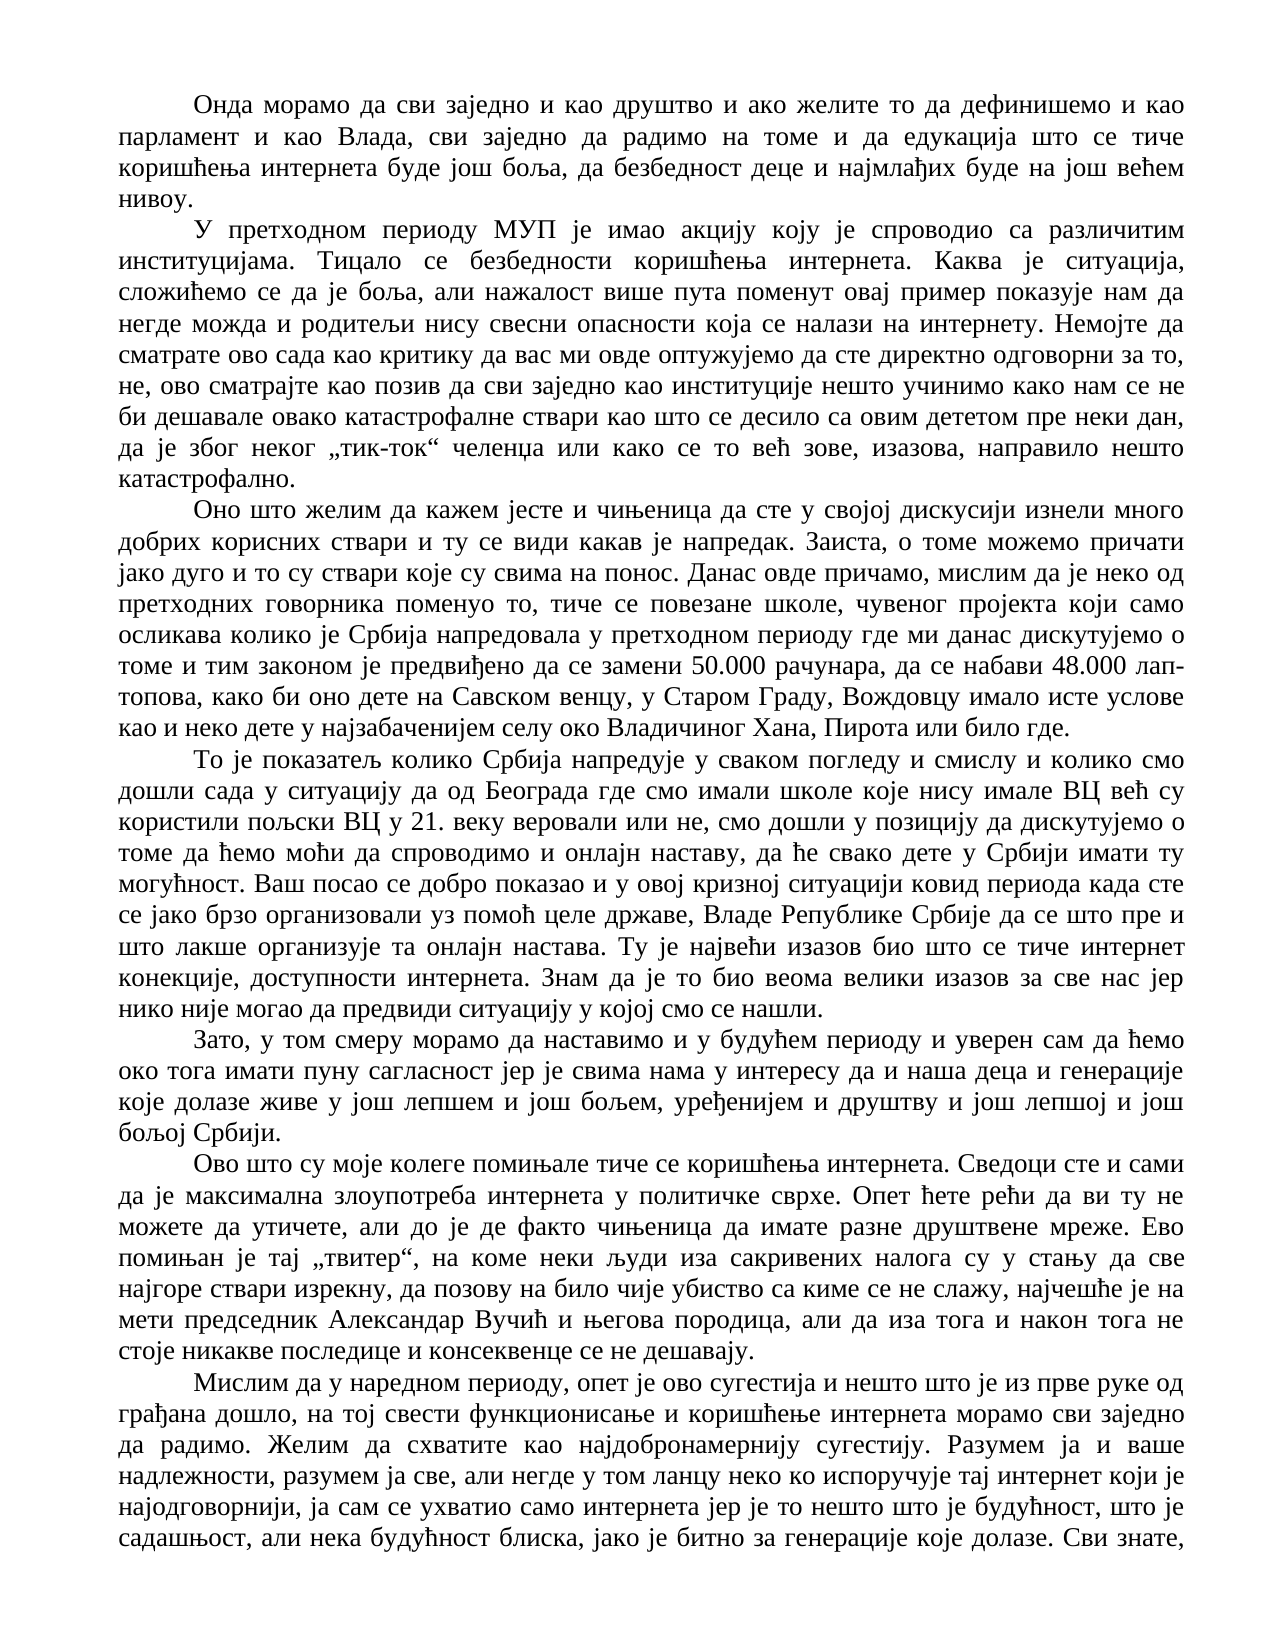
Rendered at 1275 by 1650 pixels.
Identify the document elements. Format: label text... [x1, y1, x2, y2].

text Оно што желим да кажем јесте и чињеница да сте у својој дискусији изнели много добрих корисних ствари и ту се види какав је напредак. Заиста, о томе можемо причати јако дуго и то су ствари које су свима на понос. Данас овде причамо, мислим да је неко од претходних говорника поменуо то, тиче се повезане школе, чувеног пројекта који само осликава колико је Србија напредовала у претходном периоду где ми данас дискутујемо о томе и тим законом је предвиђено да се замени 50.000 рачунара, да се набави 48.000 лап-топова, како би оно дете на Савском венцу, у Старом Граду, Вождовцу имало исте услове као и неко дете у најзабаченијем селу око Владичиног Хана, Пирота или било где. [118, 493, 1186, 743]
text У претходном периоду МУП је имао акцију коју је спроводио са различитим институцијама. Тицало се безбедности коришћења интернета. Каква је ситуација, сложићемо се да је боља, али нажалост више пута поменут овај пример показује нам да негде можда и родитељи нису свесни опасности која се налази на интернету. Немојте да сматрате ово сада као критику да вас ми овде оптужујемо да сте директно одговорни за то, не, ово сматрајте као позив да сви заједно као институције нешто учинимо како нам се не би дешавале овако катастрофалне ствари као што се десило са овим дететом пре неки дан, да је због неког „тик-ток“ челенџа или како се то већ зове, изазова, направило нешто катастрофално. [118, 213, 1186, 493]
text Онда морамо да сви заједно и као друштво и ако желите то да дефинишемо и као парламент и као Влада, сви заједно да радимо на томе и да едукација што се тиче коришћења интернета буде још боља, да безбедност деце и најмлађих буде на још већем нивоу. [118, 89, 1186, 213]
text То је показатељ колико Србија напредује у сваком погледу и смислу и колико смо дошли сада у ситуацију да од Београда где смо имали школе које нису имале ВЦ већ су користили пољски ВЦ у 21. веку веровали или не, смо дошли у позицију да дискутујемо о томе да ћемо моћи да спроводимо и онлајн наставу, да ће свако дете у Србији имати ту могућност. Ваш посао се добро показао и у овој кризној ситуацији ковид периода када сте се јако брзо организовали уз помоћ целе државе, Владе Републике Србије да се што пре и што лакше организује та онлајн настава. Ту је највећи изазов био што се тиче интернет конекције, доступности интернета. Знам да је то био веома велики изазов за све нас јер нико није могао да предвиди ситуацију у којој смо се нашли. [118, 743, 1186, 1023]
text Зато, у том смеру морамо да наставимо и у будућем периоду и уверен сам да ћемо око тога имати пуну сагласност јер је свима нама у интересу да и наша деца и генерације које долазе живе у још лепшем и још бољем, уређенијем и друштву и још лепшој и још бољој Србији. [118, 1023, 1186, 1148]
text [118, 1366, 1186, 1552]
text Ово што су моје колеге помињале тиче се коришћења интернета. Сведоци сте и сами да је максимална злоупотреба интернета у политичке сврхе. Опет ћете рећи да ви ту не можете да утичете, али до је де факто чињеница да имате разне друштвене мреже. Ево помињан је тај „твитер“, на коме неки људи иза сакривених налога су у стању да све најгоре ствари изрекну, да позову на било чије убиство са киме се не слажу, најчешће је на мети председник Александар Вучић и његова породица, али да иза тога и након тога не стоје никакве последице и консеквенце се не дешавају. [118, 1148, 1186, 1366]
